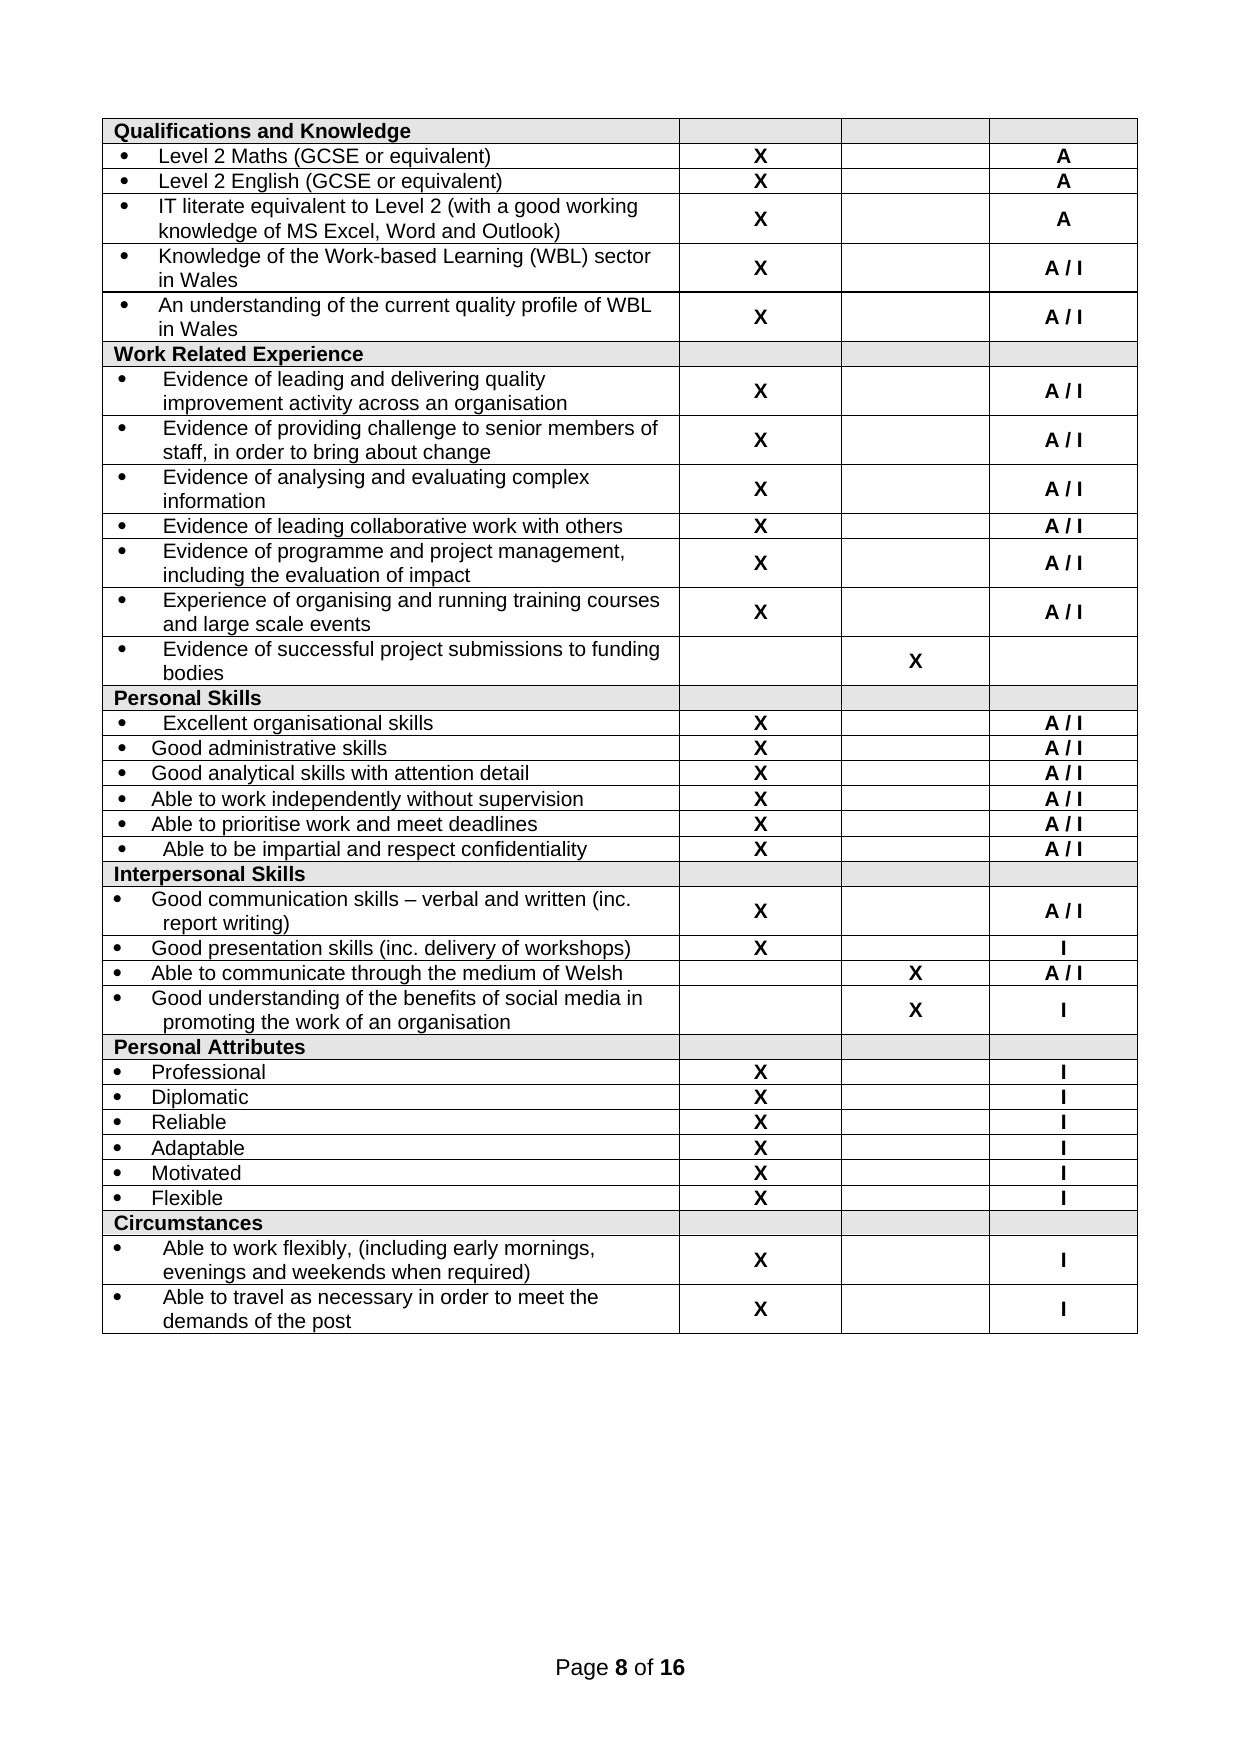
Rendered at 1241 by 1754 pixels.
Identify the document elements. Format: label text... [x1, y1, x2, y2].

table_cell Excellent organisational skills [103, 711, 679, 735]
table_cell X [680, 144, 841, 168]
table_cell Professional [103, 1060, 679, 1084]
table_cell [842, 1160, 989, 1184]
table_cell I [990, 1236, 1137, 1284]
table_cell Good analytical skills with attention detail [103, 761, 679, 785]
table_cell A / I [990, 367, 1137, 414]
table_cell X [680, 1285, 841, 1333]
table_cell [990, 637, 1137, 685]
table_cell Adaptable [103, 1135, 679, 1159]
table_cell A / I [990, 539, 1137, 587]
table_cell Work Related Experience [103, 342, 679, 366]
table_cell Good communication skills – verbal and written (inc. report writing) [103, 887, 679, 935]
table_cell [680, 961, 841, 985]
table_cell IT literate equivalent to Level 2 (with a good working knowledge of MS Excel, Word and Outlook) [103, 194, 679, 242]
table_cell A / I [990, 416, 1137, 464]
table_cell [842, 1186, 989, 1209]
table_cell Good understanding of the benefits of social media in promoting the work of an organisation [103, 986, 679, 1034]
table_cell Evidence of providing challenge to senior members of staff, in order to bring about change [103, 416, 679, 464]
table_cell [842, 1035, 989, 1059]
table_cell Experience of organising and running training courses and large scale events [103, 588, 679, 636]
table_cell [842, 416, 989, 464]
table_cell [680, 862, 841, 886]
table_cell I [990, 1285, 1137, 1333]
table_cell Level 2 English (GCSE or equivalent) [103, 169, 679, 193]
table_cell I [990, 986, 1137, 1034]
table_cell X [680, 1186, 841, 1209]
table_cell [842, 169, 989, 193]
table_cell X [680, 169, 841, 193]
table_cell X [680, 1135, 841, 1159]
table_cell Diplomatic [103, 1085, 679, 1109]
table_cell [842, 1211, 989, 1234]
table_cell Interpersonal Skills [103, 862, 679, 886]
table_cell X [680, 811, 841, 836]
table_cell A / I [990, 887, 1137, 935]
table_cell X [680, 761, 841, 785]
table_cell [842, 686, 989, 710]
table_cell Qualifications and Knowledge [103, 119, 679, 143]
table_cell [842, 194, 989, 242]
table_cell Reliable [103, 1110, 679, 1134]
table_cell [680, 119, 841, 143]
table_cell Able to travel as necessary in order to meet the demands of the post [103, 1285, 679, 1333]
table_cell Able to work flexibly, (including early mornings, evenings and weekends when required) [103, 1236, 679, 1284]
table_cell [842, 736, 989, 760]
table_cell [842, 539, 989, 587]
table_cell [680, 1035, 841, 1059]
table_cell [842, 837, 989, 861]
table_cell X [680, 416, 841, 464]
table_cell X [680, 736, 841, 760]
table_cell [990, 1035, 1137, 1059]
table_cell [842, 1060, 989, 1084]
table_cell X [680, 465, 841, 513]
table_cell A / I [990, 244, 1137, 291]
table_cell A / I [990, 465, 1137, 513]
table_cell X [680, 588, 841, 636]
table_cell [842, 711, 989, 735]
table_cell [842, 1135, 989, 1159]
table_cell I [990, 1085, 1137, 1109]
table_cell X [680, 514, 841, 538]
table_cell X [842, 986, 989, 1034]
table_cell A [990, 144, 1137, 168]
table_cell X [680, 194, 841, 242]
table_cell Evidence of leading collaborative work with others [103, 514, 679, 538]
table_cell X [680, 936, 841, 960]
table_cell [680, 1211, 841, 1234]
table_cell X [842, 961, 989, 985]
table_cell X [680, 539, 841, 587]
table_cell [842, 244, 989, 291]
table_cell X [680, 1060, 841, 1084]
table_cell A / I [990, 711, 1137, 735]
table_cell [842, 1285, 989, 1333]
table_cell [842, 293, 989, 341]
table_cell [842, 811, 989, 836]
table_cell X [842, 637, 989, 685]
table_cell Evidence of successful project submissions to funding bodies [103, 637, 679, 685]
table_cell X [680, 1236, 841, 1284]
table_cell I [990, 936, 1137, 960]
table_cell I [990, 1110, 1137, 1134]
table_cell A / I [990, 761, 1137, 785]
table_cell Personal Attributes [103, 1035, 679, 1059]
table_cell Able to prioritise work and meet deadlines [103, 811, 679, 836]
table_cell A / I [990, 736, 1137, 760]
table_cell Motivated [103, 1160, 679, 1184]
table_cell [680, 686, 841, 710]
table_cell Able to be impartial and respect confidentiality [103, 837, 679, 861]
table_cell Evidence of leading and delivering quality improvement activity across an organisation [103, 367, 679, 414]
table_cell A / I [990, 811, 1137, 836]
table_cell X [680, 786, 841, 810]
table_cell X [680, 293, 841, 341]
table_cell X [680, 1110, 841, 1134]
table_cell A / I [990, 837, 1137, 861]
table_cell Able to work independently without supervision [103, 786, 679, 810]
table_cell [842, 936, 989, 960]
table_cell [990, 119, 1137, 143]
table_cell [842, 786, 989, 810]
table_cell I [990, 1135, 1137, 1159]
table_cell X [680, 367, 841, 414]
table_cell Circumstances [103, 1211, 679, 1234]
table_cell [842, 1110, 989, 1134]
table_cell [842, 367, 989, 414]
table_cell Evidence of analysing and evaluating complex information [103, 465, 679, 513]
table_cell A / I [990, 961, 1137, 985]
table_cell X [680, 837, 841, 861]
table_cell Able to communicate through the medium of Welsh [103, 961, 679, 985]
table_cell [842, 588, 989, 636]
table_cell [680, 637, 841, 685]
table_cell [842, 862, 989, 886]
table_cell [842, 1236, 989, 1284]
table_cell [990, 1211, 1137, 1234]
table_cell [842, 119, 989, 143]
table_cell Good presentation skills (inc. delivery of workshops) [103, 936, 679, 960]
table_cell [842, 1085, 989, 1109]
table_cell A / I [990, 514, 1137, 538]
table_cell [842, 514, 989, 538]
table_cell [680, 986, 841, 1034]
table_cell Personal Skills [103, 686, 679, 710]
table_cell [990, 686, 1137, 710]
table_cell A / I [990, 293, 1137, 341]
table_cell Knowledge of the Work-based Learning (WBL) sector in Wales [103, 244, 679, 291]
table_cell A / I [990, 786, 1137, 810]
table_cell I [990, 1060, 1137, 1084]
table_cell [990, 862, 1137, 886]
table_cell I [990, 1160, 1137, 1184]
table_cell Level 2 Maths (GCSE or equivalent) [103, 144, 679, 168]
table_cell [842, 887, 989, 935]
table_cell Good administrative skills [103, 736, 679, 760]
table_cell X [680, 1085, 841, 1109]
table_cell A [990, 169, 1137, 193]
table_cell A [990, 194, 1137, 242]
table_cell An understanding of the current quality profile of WBL in Wales [103, 293, 679, 341]
table_cell Flexible [103, 1186, 679, 1209]
table_cell X [680, 887, 841, 935]
table_cell [842, 342, 989, 366]
table_cell [842, 761, 989, 785]
table_cell [680, 342, 841, 366]
table_cell [990, 342, 1137, 366]
table_cell X [680, 244, 841, 291]
table_cell [842, 144, 989, 168]
table_cell X [680, 1160, 841, 1184]
table_cell [842, 465, 989, 513]
table_cell Evidence of programme and project management, including the evaluation of impact [103, 539, 679, 587]
table_cell X [680, 711, 841, 735]
table_cell I [990, 1186, 1137, 1209]
table_cell A / I [990, 588, 1137, 636]
